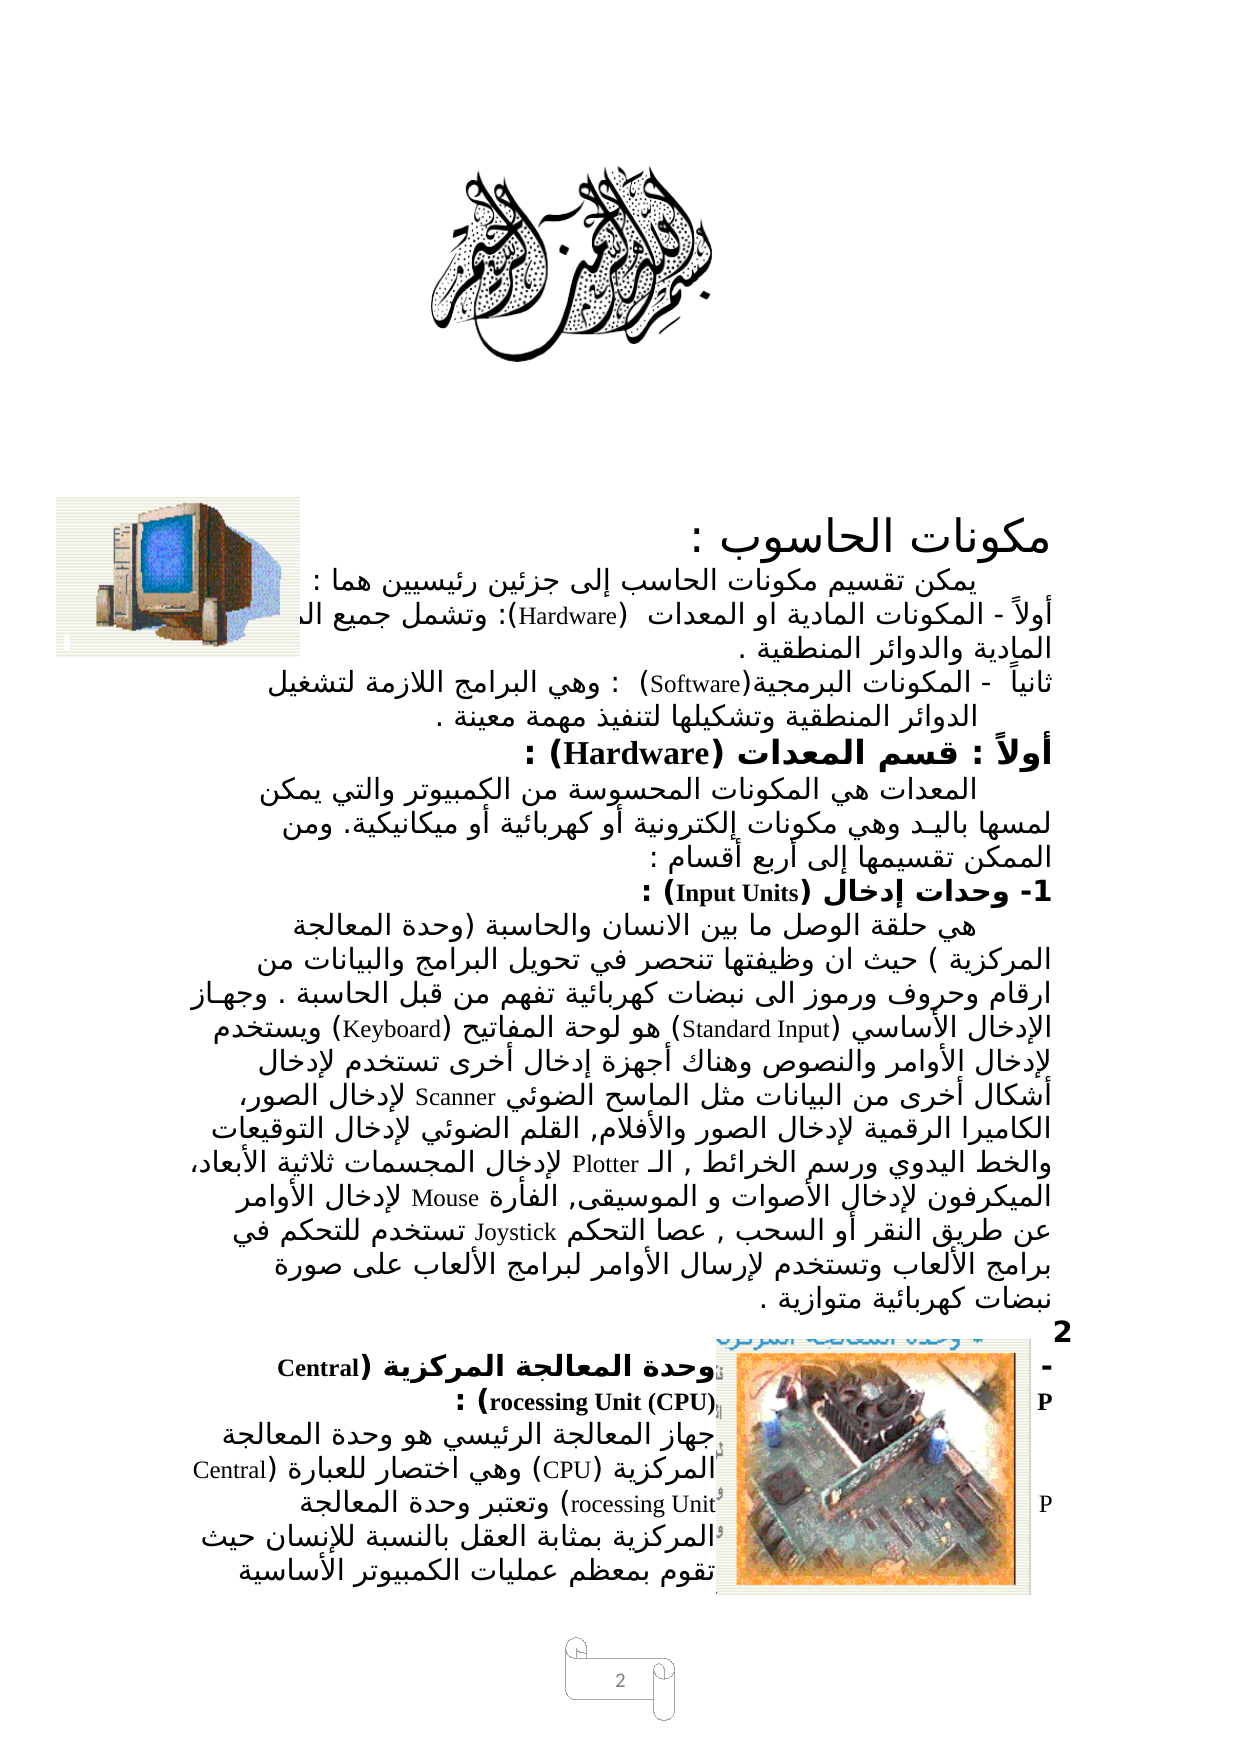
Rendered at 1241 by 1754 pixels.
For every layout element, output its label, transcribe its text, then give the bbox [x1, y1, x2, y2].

text أولاً : قسم المعدات (Hardware) : [187, 733, 1053, 772]
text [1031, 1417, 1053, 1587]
text أولاً - المكونات المادية او المعدات (Hardware): وتشمل جميع المكونات المادية والدوائر المنطقية . [187, 597, 1053, 665]
picture [56, 497, 300, 658]
text 2- وحدة المعالجة المركزية (Central Processing Unit (CPU)) : [187, 1316, 1053, 1417]
text مكونات الحاسوب : [300, 510, 1053, 563]
text 1- وحدات إدخال (Input Units) : [187, 874, 1053, 908]
text يمكن تقسيم مكونات الحاسب إلى جزئين رئيسيين هما : [300, 563, 1053, 597]
text ثانياً - المكونات البرمجية(Software) : وهي البرامج اللازمة لتشغيل الدوائر المنطقية وتشكيلها لتنفيذ مهمة معينة . [187, 665, 1053, 733]
text هي حلقة الوصل ما بين الانسان والحاسبة (وحدة المعالجة المركزية ) حيث ان وظيفتها تنحصر في تحويل البرامج والبيانات من ارقام وحروف ورموز الى نبضات كهربائية تفهم من قبل الحاسبة . وجهـاز الإدخال الأساسي (Standard Input) هو لوحة المفاتيح (Keyboard) ويستخدم لإدخال الأوامر والنصوص وهناك أجهزة إدخال أخرى تستخدم لإدخال أشكال أخرى من البيانات مثل الماسح الضوئي Scanner لإدخال الصور، الكاميرا الرقمية لإدخال الصور والأفلام, القلم الضوئي لإدخال التوقيعات والخط اليدوي ورسم الخرائط , الـ Plotter لإدخال المجسمات ثلاثية الأبعاد، الميكرفون لإدخال الأصوات و الموسيقى, الفأرة Mouse لإدخال الأوامر عن طريق النقر أو السحب , عصا التحكم Joystick تستخدم للتحكم في برامج الألعاب وتستخدم لإرسال الأوامر لبرامج الألعاب على صورة نبضات كهربائية متوازية . [187, 908, 1053, 1316]
picture [716, 1339, 1031, 1595]
text المعدات هي المكونات المحسوسة من الكمبيوتر والتي يمكن لمسها باليـد وهي مكونات إلكترونية أو كهربائية أو ميكانيكية. ومن الممكن تقسيمها إلى أربع أقسام : [187, 772, 1053, 874]
